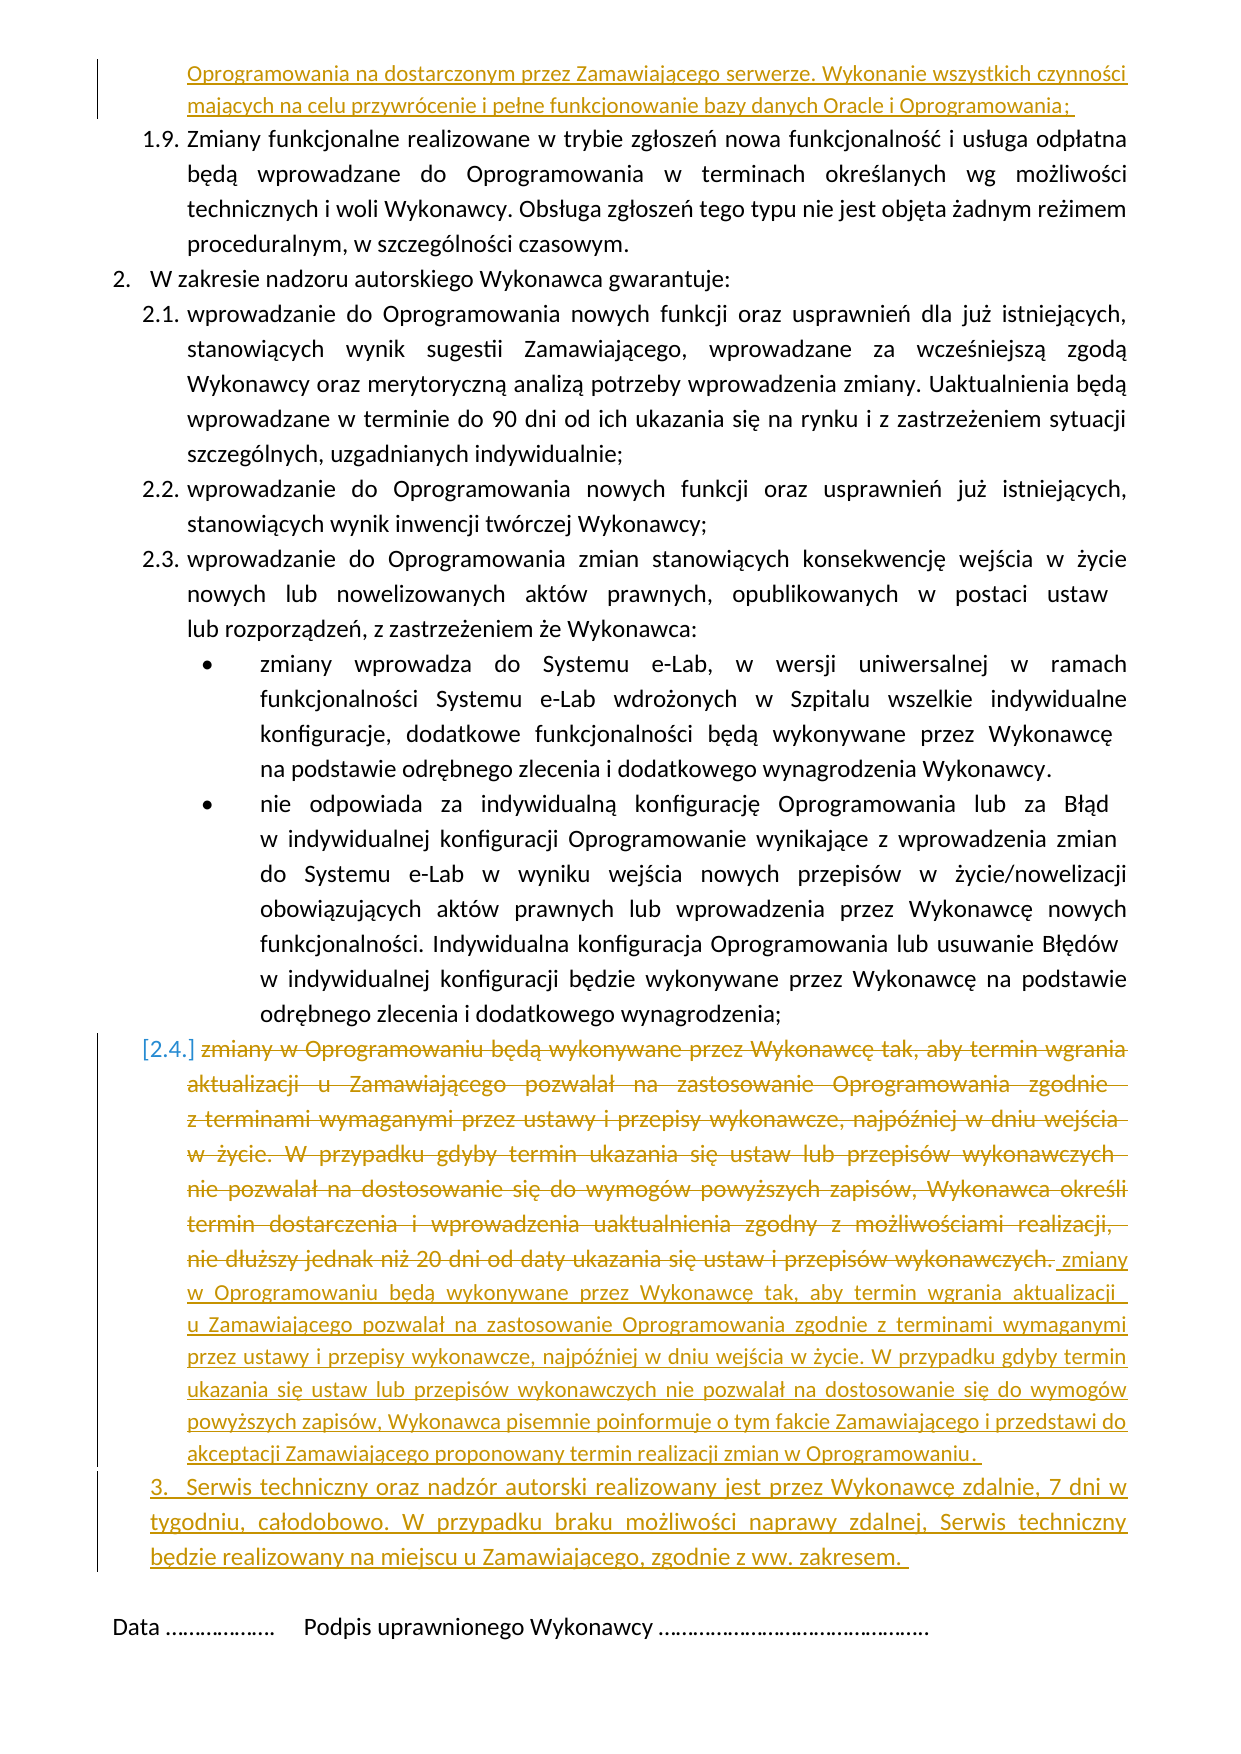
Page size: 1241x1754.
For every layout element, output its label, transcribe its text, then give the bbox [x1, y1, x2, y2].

text Data ………………. Podpis uprawnionego Wykonawcy ……………………………………….. [112, 1611, 1128, 1642]
list zmiany wprowadza do Systemu e-Lab, w wersji uniwersalnej w ramach funkcjonalności Systemu e-Lab wdrożonych w Szpitalu wszelkie indywidualne konfiguracje, dodatkowe funkcjonalności będą wykonywane przez Wykonawcę na podstawie odrębnego zlecenia i dodatkowego wynagrodzenia Wykonawcy. [201, 648, 1128, 784]
list wprowadzanie do Oprogramowania nowych funkcji oraz usprawnień już istniejących, stanowiących wynik inwencji twórczej Wykonawcy; [142, 473, 1128, 539]
list wprowadzanie do Oprogramowania zmian stanowiących konsekwencję wejścia w życie nowych lub nowelizowanych aktów prawnych, opublikowanych w postaci ustaw lub rozporządzeń, z zastrzeżeniem że Wykonawca: [142, 543, 1128, 644]
list W zakresie nadzoru autorskiego Wykonawca gwarantuje: [112, 263, 1128, 294]
list nie odpowiada za indywidualną konfigurację Oprogramowania lub za Błąd w indywidualnej konfiguracji Oprogramowanie wynikające z wprowadzenia zmian do Systemu e-Lab w wyniku wejścia nowych przepisów w życie/nowelizacji obowiązujących aktów prawnych lub wprowadzenia przez Wykonawcę nowych funkcjonalności. Indywidualna konfiguracja Oprogramowania lub usuwanie Błędów w indywidualnej konfiguracji będzie wykonywane przez Wykonawcę na podstawie odrębnego zlecenia i dodatkowego wynagrodzenia; [201, 788, 1128, 1029]
list wprowadzanie do Oprogramowania nowych funkcji oraz usprawnień dla już istniejących, stanowiących wynik sugestii Zamawiającego, wprowadzane za wcześniejszą zgodą Wykonawcy oraz merytoryczną analizą potrzeby wprowadzenia zmiany. Uaktualnienia będą wprowadzane w terminie do 90 dni od ich ukazania się na rynku i z zastrzeżeniem sytuacji szczególnych, uzgadnianych indywidualnie; [142, 298, 1128, 469]
list Zmiany funkcjonalne realizowane w trybie zgłoszeń nowa funkcjonalność i usługa odpłatna będą wprowadzane do Oprogramowania w terminach określanych wg możliwości technicznych i woli Wykonawcy. Obsługa zgłoszeń tego typu nie jest objęta żadnym reżimem proceduralnym, w szczególności czasowym. [142, 123, 1128, 259]
